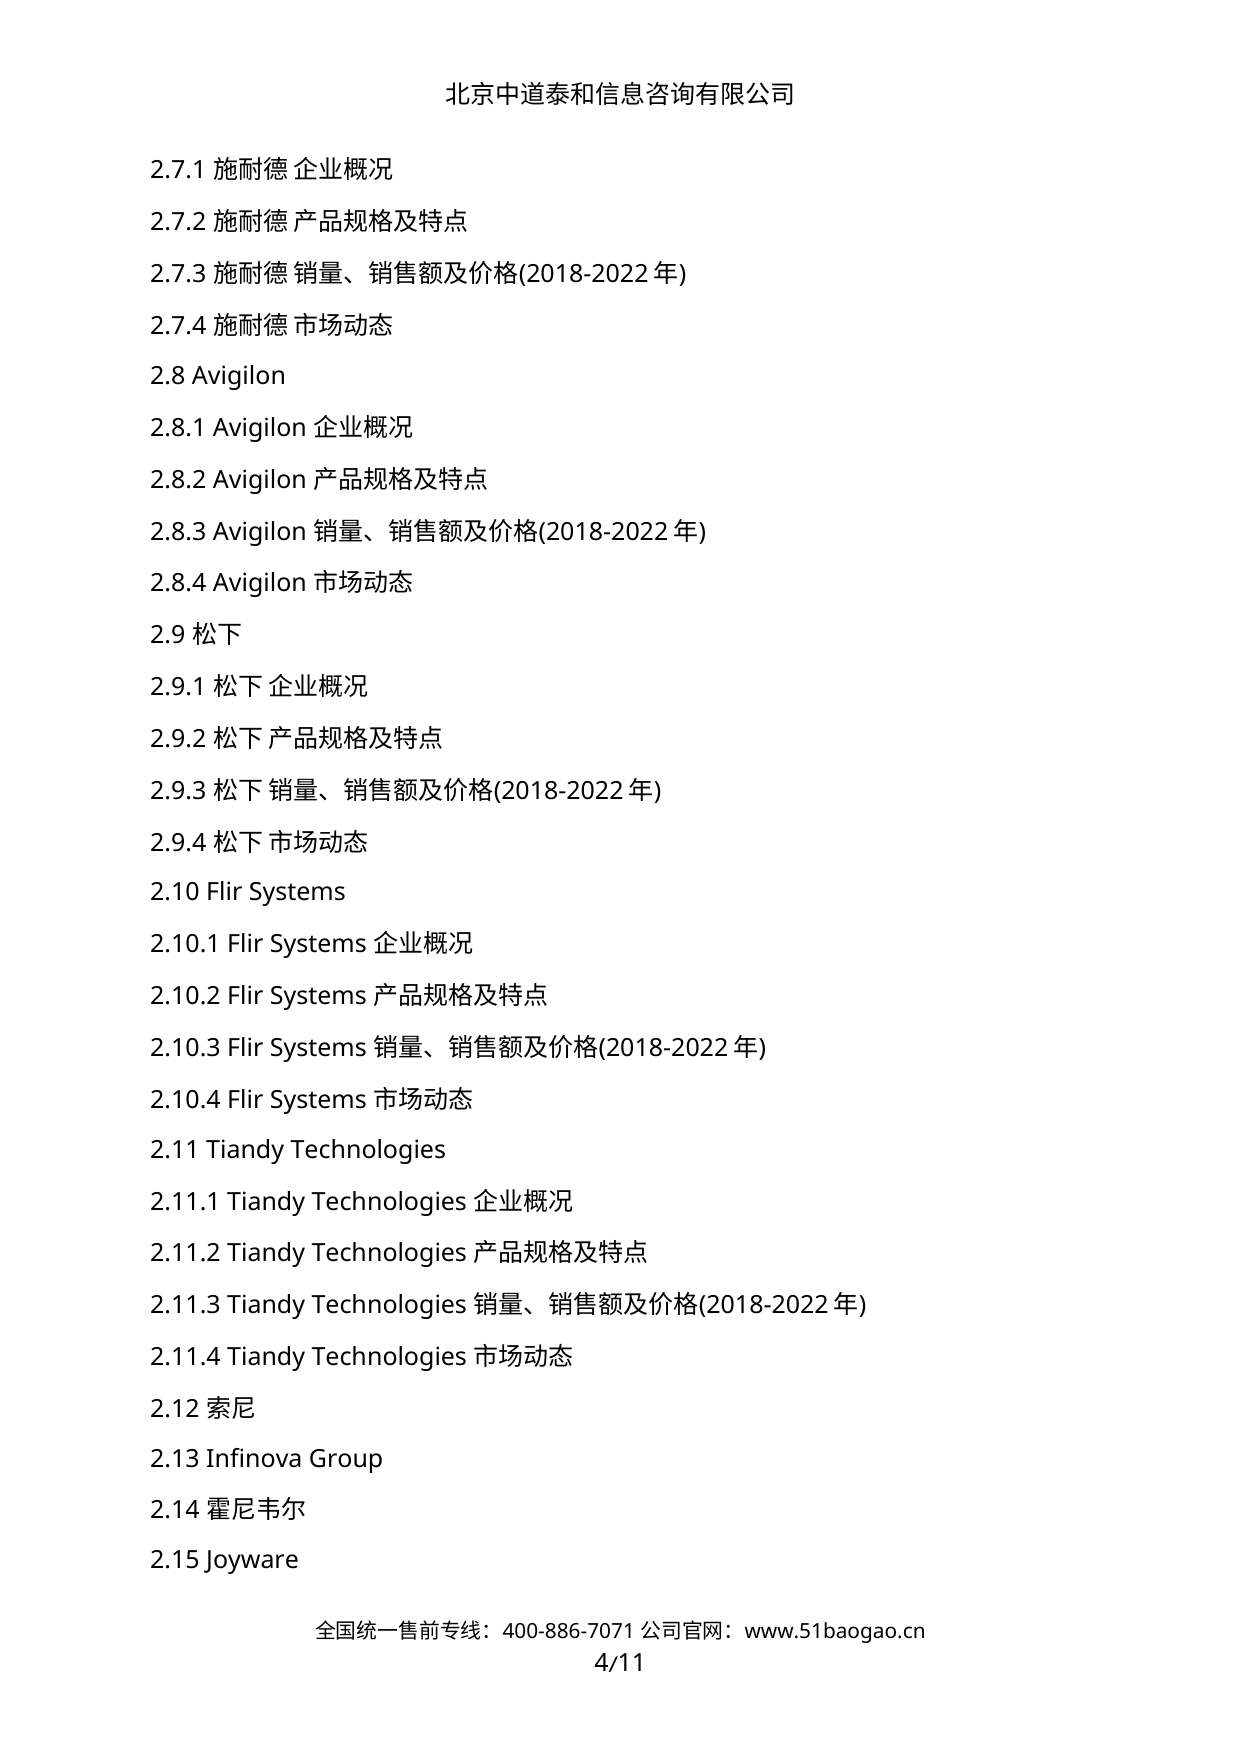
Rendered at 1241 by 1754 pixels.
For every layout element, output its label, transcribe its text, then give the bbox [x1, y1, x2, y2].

text 2.10 Flir Systems [150, 874, 1090, 908]
text 2.11 Tiandy Technologies [150, 1131, 1090, 1165]
text 2.8.2 Avigilon 产品规格及特点 [150, 459, 1090, 495]
text 2.9.2 松下 产品规格及特点 [150, 718, 1090, 755]
text 2.11.2 Tiandy Technologies 产品规格及特点 [150, 1233, 1090, 1269]
text 2.8.3 Avigilon 销量、销售额及价格(2018-2022年) [150, 511, 1090, 547]
text 2.8.4 Avigilon 市场动态 [150, 563, 1090, 599]
text 2.15 Joyware [150, 1542, 1090, 1576]
text 2.9.4 松下 市场动态 [150, 822, 1090, 858]
text 2.14 霍尼韦尔 [150, 1490, 1090, 1526]
text 2.9 松下 [150, 615, 1090, 651]
text 2.8.1 Avigilon 企业概况 [150, 407, 1090, 443]
text 2.10.4 Flir Systems 市场动态 [150, 1079, 1090, 1116]
text 2.11.1 Tiandy Technologies 企业概况 [150, 1181, 1090, 1217]
text 2.7.4 施耐德 市场动态 [150, 306, 1090, 342]
text 2.12 索尼 [150, 1388, 1090, 1425]
text 2.7.1 施耐德 企业概况 [150, 150, 1090, 186]
text 2.10.3 Flir Systems 销量、销售额及价格(2018-2022年) [150, 1027, 1090, 1064]
text 2.13 Infinova Group [150, 1440, 1090, 1474]
text 2.8 Avigilon [150, 357, 1090, 392]
text 2.9.1 松下 企业概况 [150, 667, 1090, 703]
text 2.10.1 Flir Systems 企业概况 [150, 924, 1090, 960]
text 2.11.3 Tiandy Technologies 销量、销售额及价格(2018-2022年) [150, 1285, 1090, 1321]
text 2.9.3 松下 销量、销售额及价格(2018-2022年) [150, 770, 1090, 807]
text 2.7.2 施耐德 产品规格及特点 [150, 202, 1090, 238]
text 2.10.2 Flir Systems 产品规格及特点 [150, 976, 1090, 1012]
text 2.11.4 Tiandy Technologies 市场动态 [150, 1337, 1090, 1373]
text 2.7.3 施耐德 销量、销售额及价格(2018-2022年) [150, 254, 1090, 290]
